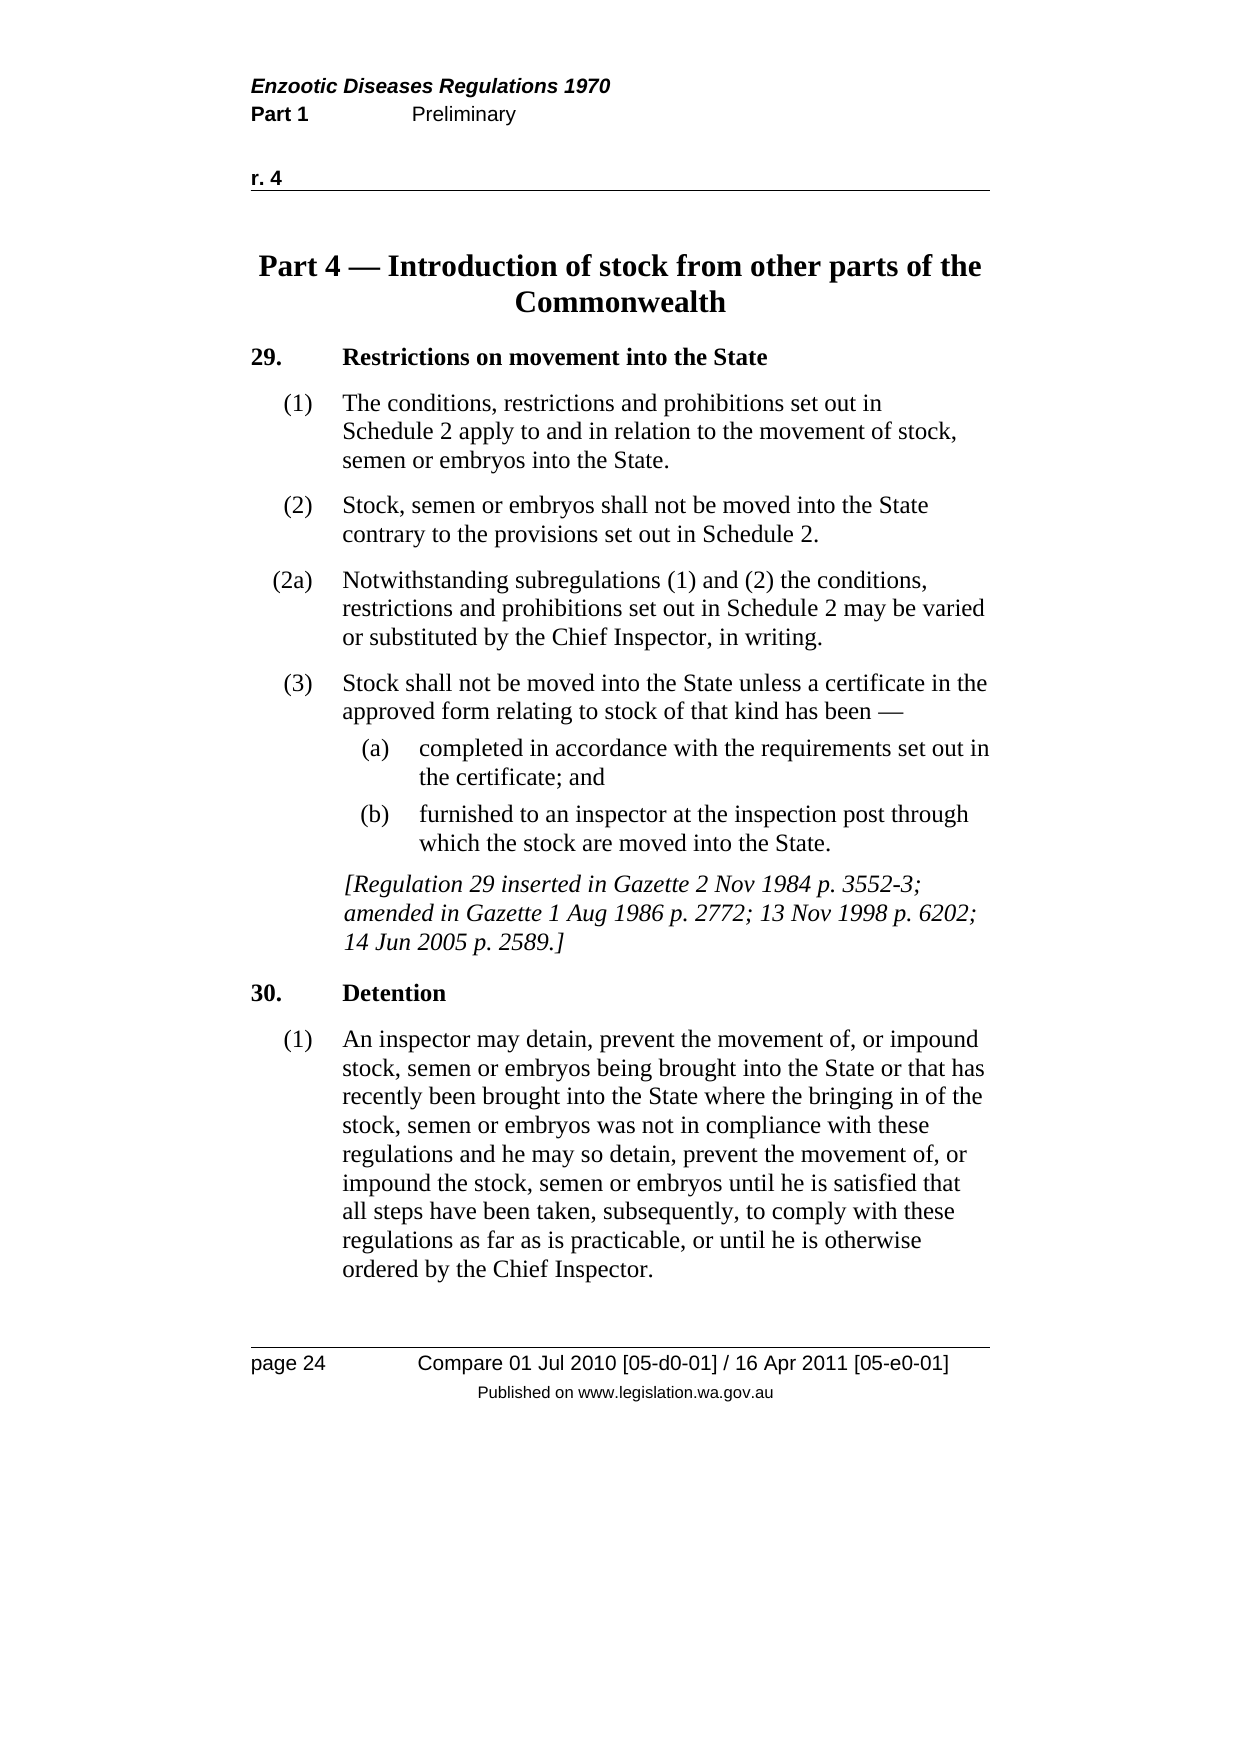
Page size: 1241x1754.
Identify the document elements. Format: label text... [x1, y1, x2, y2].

text (b) furnished to an inspector at the inspection post through which the stock are moved into the State. [251, 799, 990, 857]
subtitle Part 4 — Introduction of stock from other parts of the Commonwealth [251, 247, 990, 319]
text (1) The conditions, restrictions and prohibitions set out in Schedule 2 apply to and in relation to the movement of stock, semen or embryos into the State. [251, 388, 990, 474]
subtitle 29. Restrictions on movement into the State [251, 342, 990, 371]
text (2a) Notwithstanding subregulations (1) and (2) the conditions, restrictions and prohibitions set out in Schedule 2 may be varied or substituted by the Chief Inspector, in writing. [251, 565, 990, 651]
text (1) An inspector may detain, prevent the movement of, or impound stock, semen or embryos being brought into the State or that has recently been brought into the State where the bringing in of the stock, semen or embryos was not in compliance with these regulations and he may so detain, prevent the movement of, or impound the stock, semen or embryos until he is satisfied that all steps have been taken, subsequently, to comply with these regulations as far as is practicable, or until he is otherwise ordered by the Chief Inspector. [251, 1024, 990, 1283]
text (2) Stock, semen or embryos shall not be moved into the State contrary to the provisions set out in Schedule 2. [251, 491, 990, 548]
text [Regulation 29 inserted in Gazette 2 Nov 1984 p. 3552-3; amended in Gazette 1 Aug 1986 p. 2772; 13 Nov 1998 p. 6202; 14 Jun 2005 p. 2589.] [251, 869, 990, 956]
text (a) completed in accordance with the requirements set out in the certificate; and [251, 733, 990, 791]
subtitle 30. Detention [251, 978, 990, 1007]
text (3) Stock shall not be moved into the State unless a certificate in the approved form relating to stock of that kind has been — [251, 668, 990, 725]
